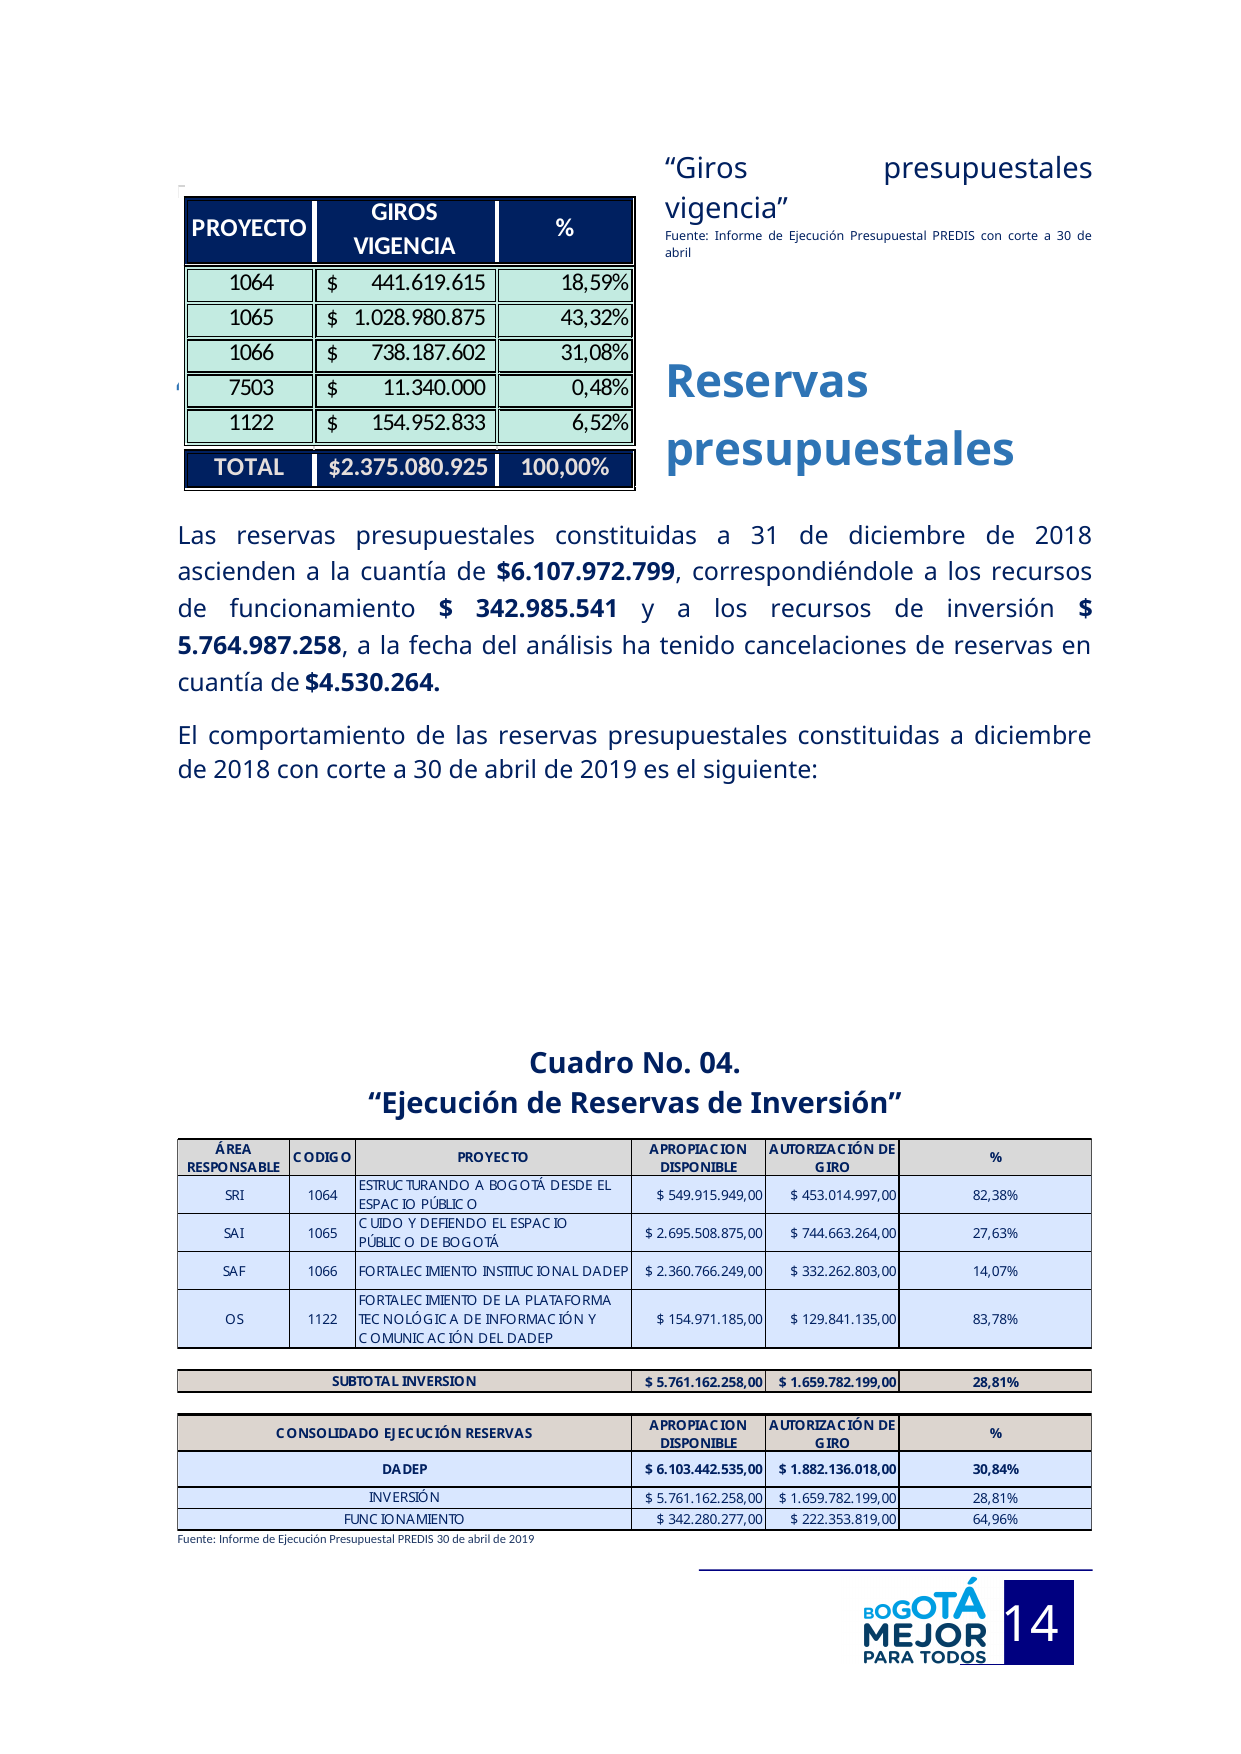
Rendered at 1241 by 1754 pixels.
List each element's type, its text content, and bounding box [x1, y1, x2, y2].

picture [841, 1576, 1005, 1664]
subtitle Reservas presupuestales [646, 349, 1093, 478]
text “Ejecución de Reservas de Inversión” [177, 1082, 1093, 1122]
text Las reservas presupuestales constituidas a 31 de diciembre de 2018 ascienden a la cuantía de $6.107.972.799, correspondiéndole a los recursos de funcionamiento $ 342.985.541 y a los recursos de inversión $ 5.764.987.258, a la fecha del análisis ha tenido cancelaciones de reservas en cuantía de $4.530.264. [177, 517, 1093, 698]
text Fuente: Informe de Ejecución Presupuestal PREDIS con corte a 30 de abril [646, 227, 1093, 261]
text “Giros presupuestales vigencia” [177, 148, 1093, 227]
text Cuadro No. 04. [177, 1042, 1093, 1082]
text Fuente: Informe de Ejecución Presupuestal PREDIS 30 de abril de 2019 [177, 1531, 1093, 1546]
text El comportamiento de las reservas presupuestales constituidas a diciembre de 2018 con corte a 30 de abril de 2019 es el siguiente: [177, 718, 1093, 786]
